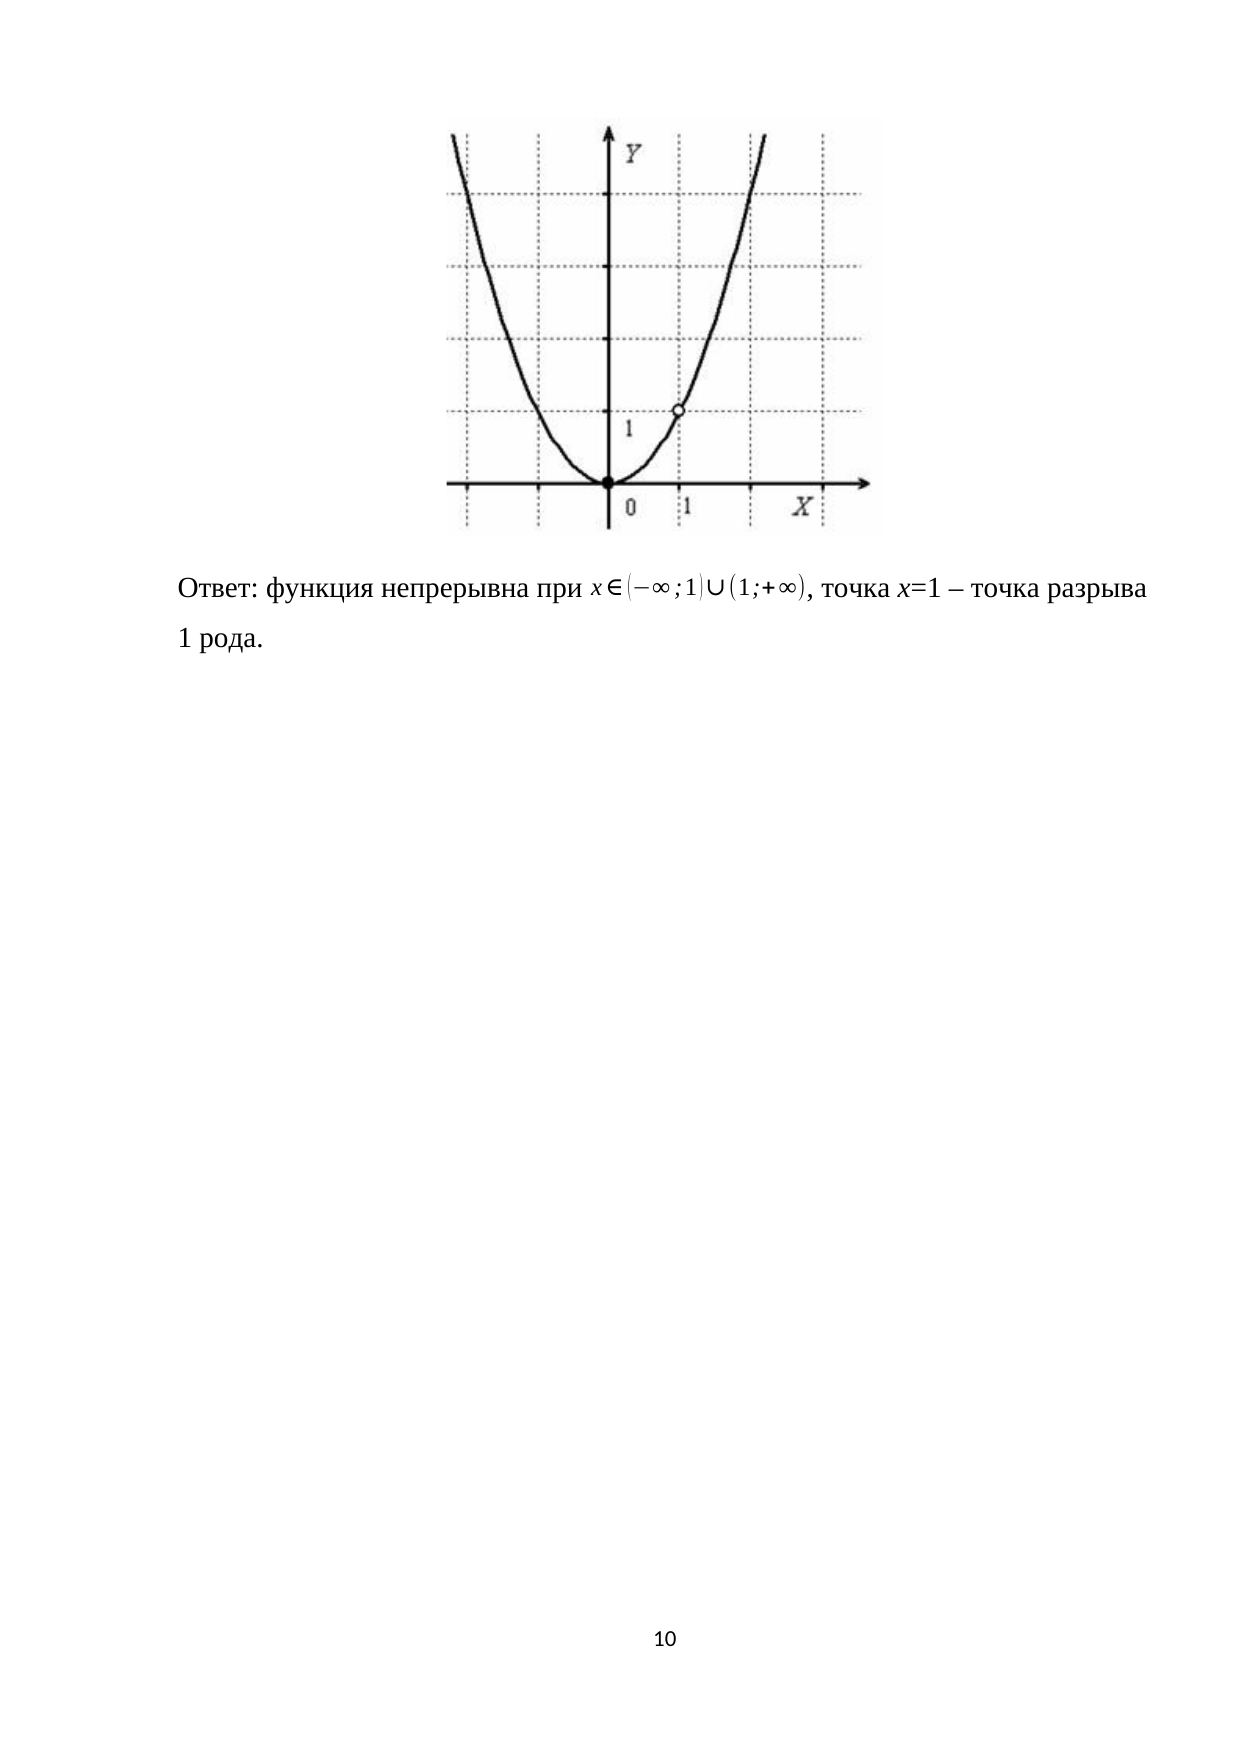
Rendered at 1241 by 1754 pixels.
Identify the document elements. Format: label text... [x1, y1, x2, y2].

text Ответ: функция непрерывна при , точка х=1 – точка разрыва 1 рода. [177, 570, 1152, 654]
picture [446, 118, 883, 536]
